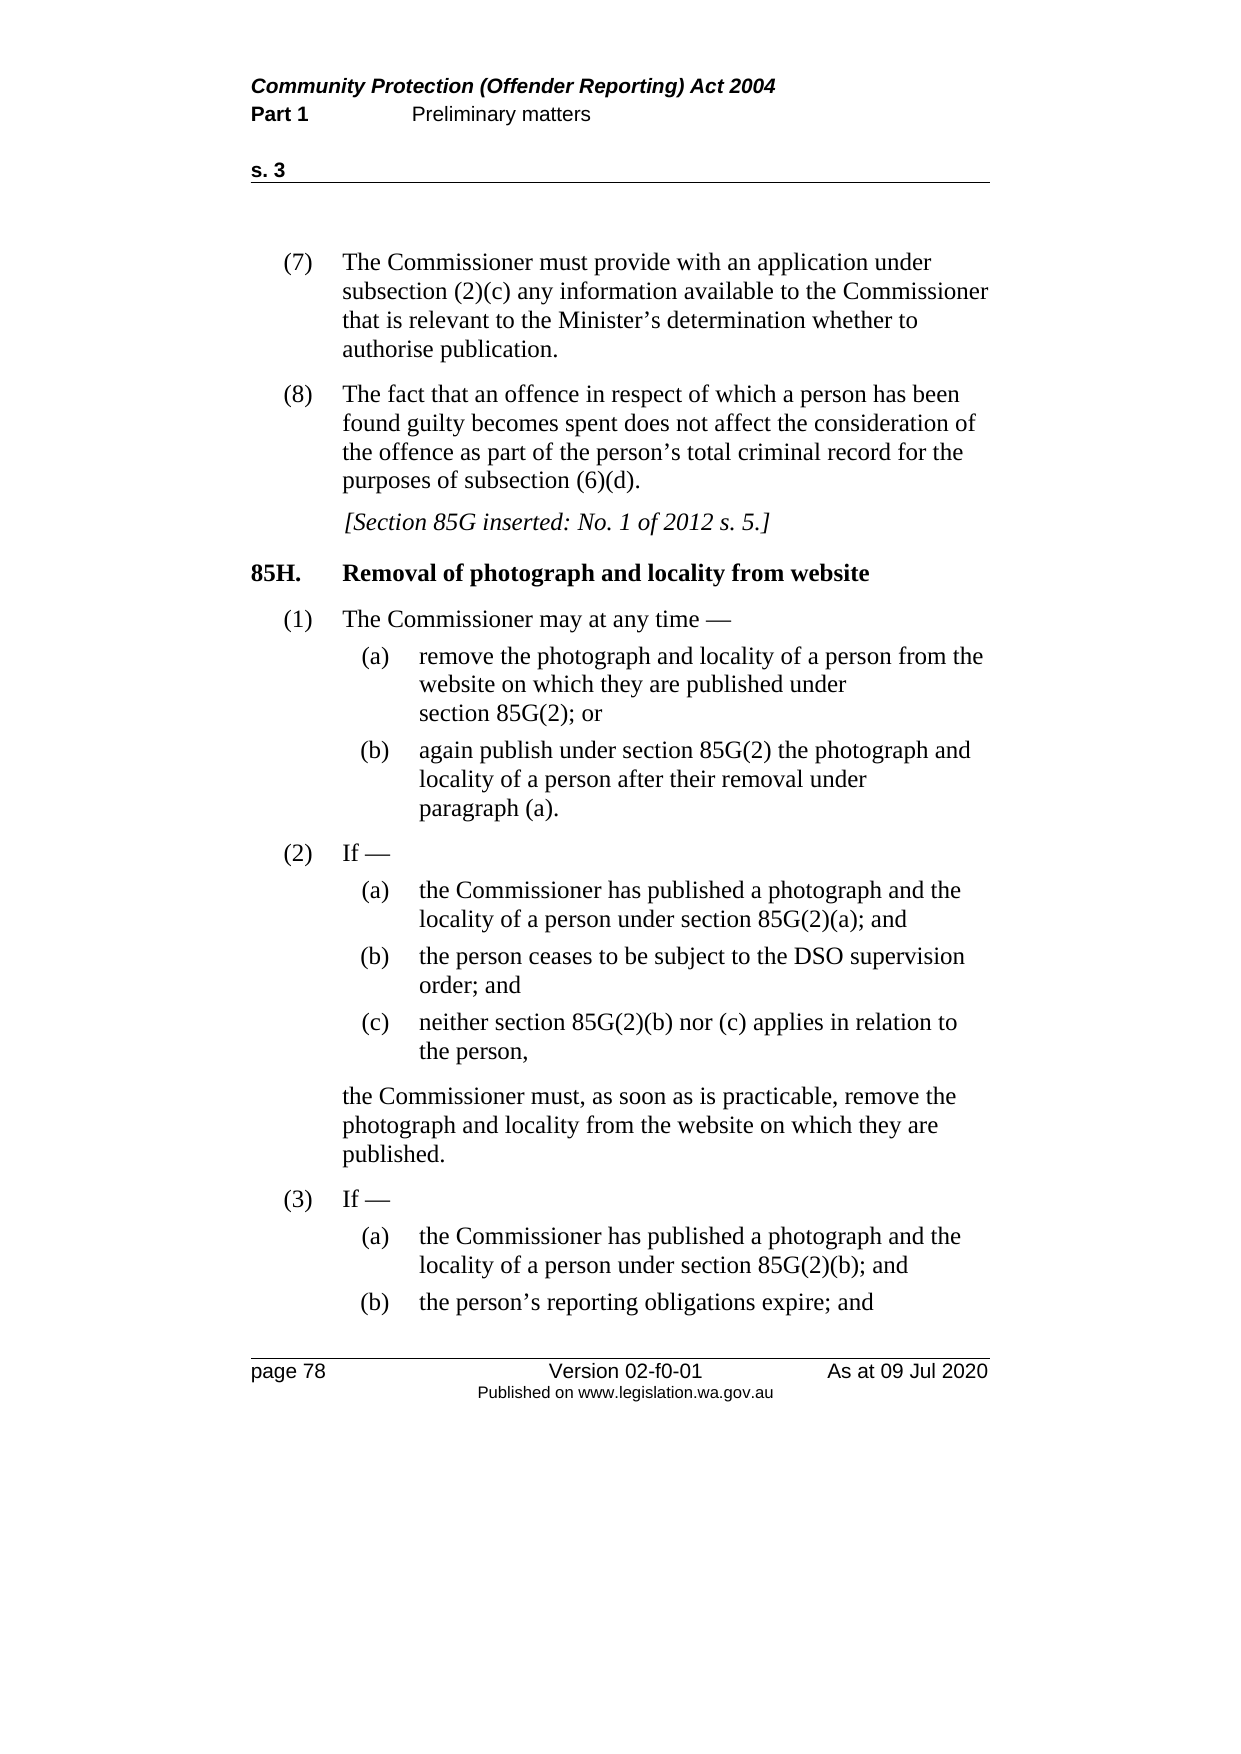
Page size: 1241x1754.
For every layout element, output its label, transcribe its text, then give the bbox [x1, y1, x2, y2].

text (7) The Commissioner must provide with an application under subsection (2)(c) any information available to the Commissioner that is relevant to the Minister’s determination whether to authorise publication. [251, 247, 990, 362]
subtitle 85H. Removal of photograph and locality from website [251, 558, 990, 587]
text (2) If — [251, 838, 990, 867]
text the Commissioner must, as soon as is practicable, remove the photograph and locality from the website on which they are published. [251, 1081, 990, 1167]
text (b) the person’s reporting obligations expire; and [251, 1287, 990, 1316]
text (3) If — [251, 1184, 990, 1213]
text (c) neither section 85G(2)(b) nor (c) applies in relation to the person, [251, 1007, 990, 1064]
text (8) The fact that an offence in respect of which a person has been found guilty becomes spent does not affect the consideration of the offence as part of the person’s total criminal record for the purposes of subsection (6)(d). [251, 379, 990, 494]
text (b) again publish under section 85G(2) the photograph and locality of a person after their removal under paragraph (a). [251, 735, 990, 822]
text (1) The Commissioner may at any time — [251, 604, 990, 632]
text (a) the Commissioner has published a photograph and the locality of a person under section 85G(2)(b); and [251, 1221, 990, 1279]
text (a) the Commissioner has published a photograph and the locality of a person under section 85G(2)(a); and [251, 875, 990, 933]
text (b) the person ceases to be subject to the DSO supervision order; and [251, 941, 990, 999]
text [Section 85G inserted: No. 1 of 2012 s. 5.] [251, 507, 990, 535]
text (a) remove the photograph and locality of a person from the website on which they are published under section 85G(2); or [251, 641, 990, 727]
